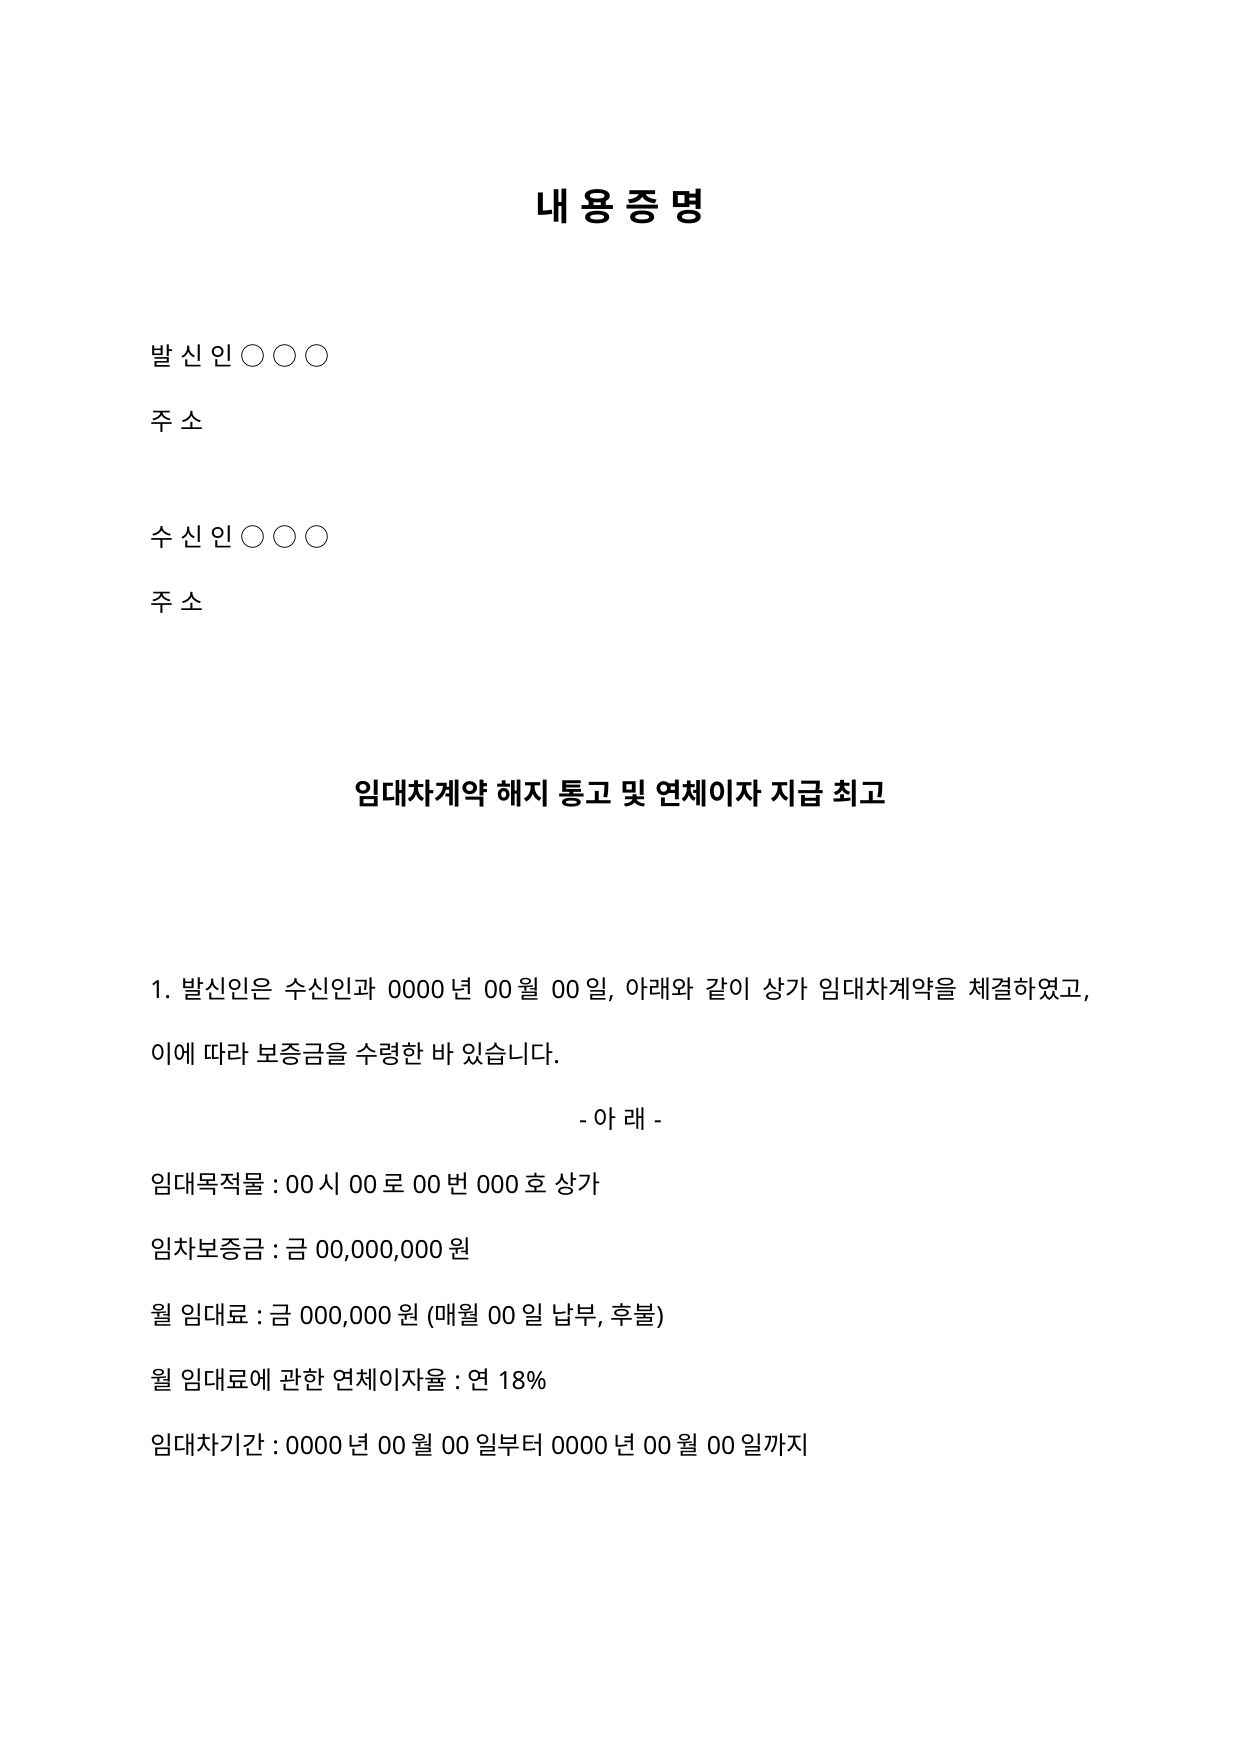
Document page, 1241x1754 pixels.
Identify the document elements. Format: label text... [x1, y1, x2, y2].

text 주 소 [150, 583, 1090, 619]
text 임대목적물 : 00시 00로 00번 000호 상가 [150, 1165, 1090, 1201]
text 1. 발신인은 수신인과 0000년 00월 00일, 아래와 같이 상가 임대차계약을 체결하였고, 이에 따라 보증금을 수령한 바 있습니다. [150, 969, 1090, 1071]
text 수 신 인 ○ ○ ○ [150, 518, 1090, 554]
text 임차보증금 : 금 00,000,000원 [150, 1230, 1090, 1266]
text 임대차계약 해지 통고 및 연체이자 지급 최고 [150, 771, 1090, 813]
text 발 신 인 ○ ○ ○ [150, 336, 1090, 372]
text 월 임대료에 관한 연체이자율 : 연 18% [150, 1360, 1090, 1397]
text - 아 래 - [150, 1099, 1090, 1136]
text 내 용 증 명 [150, 177, 1090, 231]
text 월 임대료 : 금 000,000원 (매월 00일 납부, 후불) [150, 1295, 1090, 1331]
text 임대차기간 : 0000년 00월 00일부터 0000년 00월 00일까지 [150, 1426, 1090, 1462]
text 주 소 [150, 401, 1090, 437]
